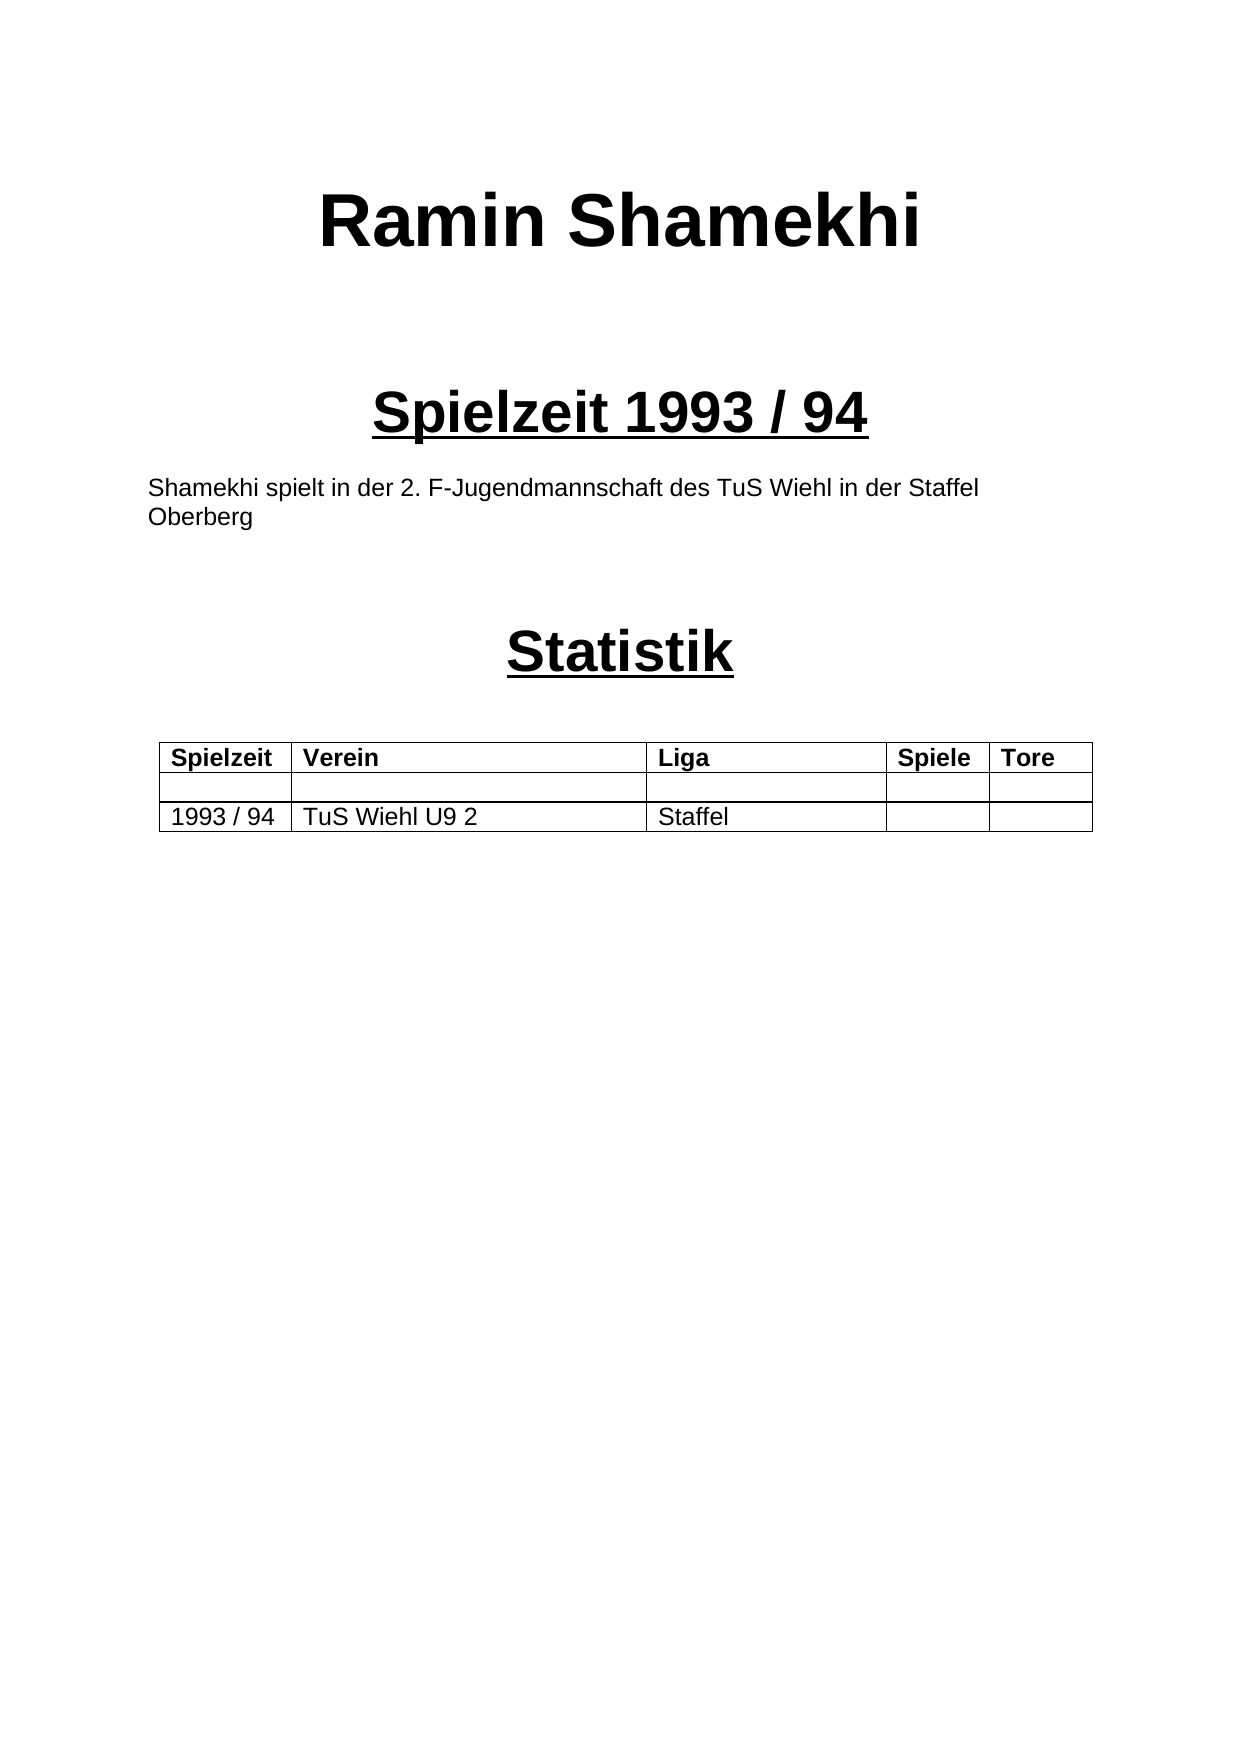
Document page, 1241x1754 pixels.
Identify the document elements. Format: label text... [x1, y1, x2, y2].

text Shamekhi spielt in der 2. F-Jugendmannschaft des TuS Wiehl in der Staffel Oberberg [148, 473, 1093, 531]
text Ramin Shamekhi [148, 176, 1093, 263]
table_header Tore [990, 743, 1092, 772]
table_cell [887, 773, 989, 801]
table_cell [160, 773, 291, 801]
table_cell [887, 803, 989, 831]
table_cell TuS Wiehl U9 2 [292, 803, 646, 831]
table_header Spiele [887, 743, 989, 772]
text Spielzeit 1993 / 94 [148, 378, 1093, 445]
table_cell [990, 773, 1092, 801]
table_cell [647, 773, 886, 801]
text Statistik [148, 617, 1093, 684]
table_cell 1993 / 94 [160, 803, 291, 831]
table_header Verein [292, 743, 646, 772]
table_cell [990, 803, 1092, 831]
table_header Spielzeit [160, 743, 291, 772]
table_cell Staffel [647, 803, 886, 831]
table_header Liga [647, 743, 886, 772]
table_cell [292, 773, 646, 801]
